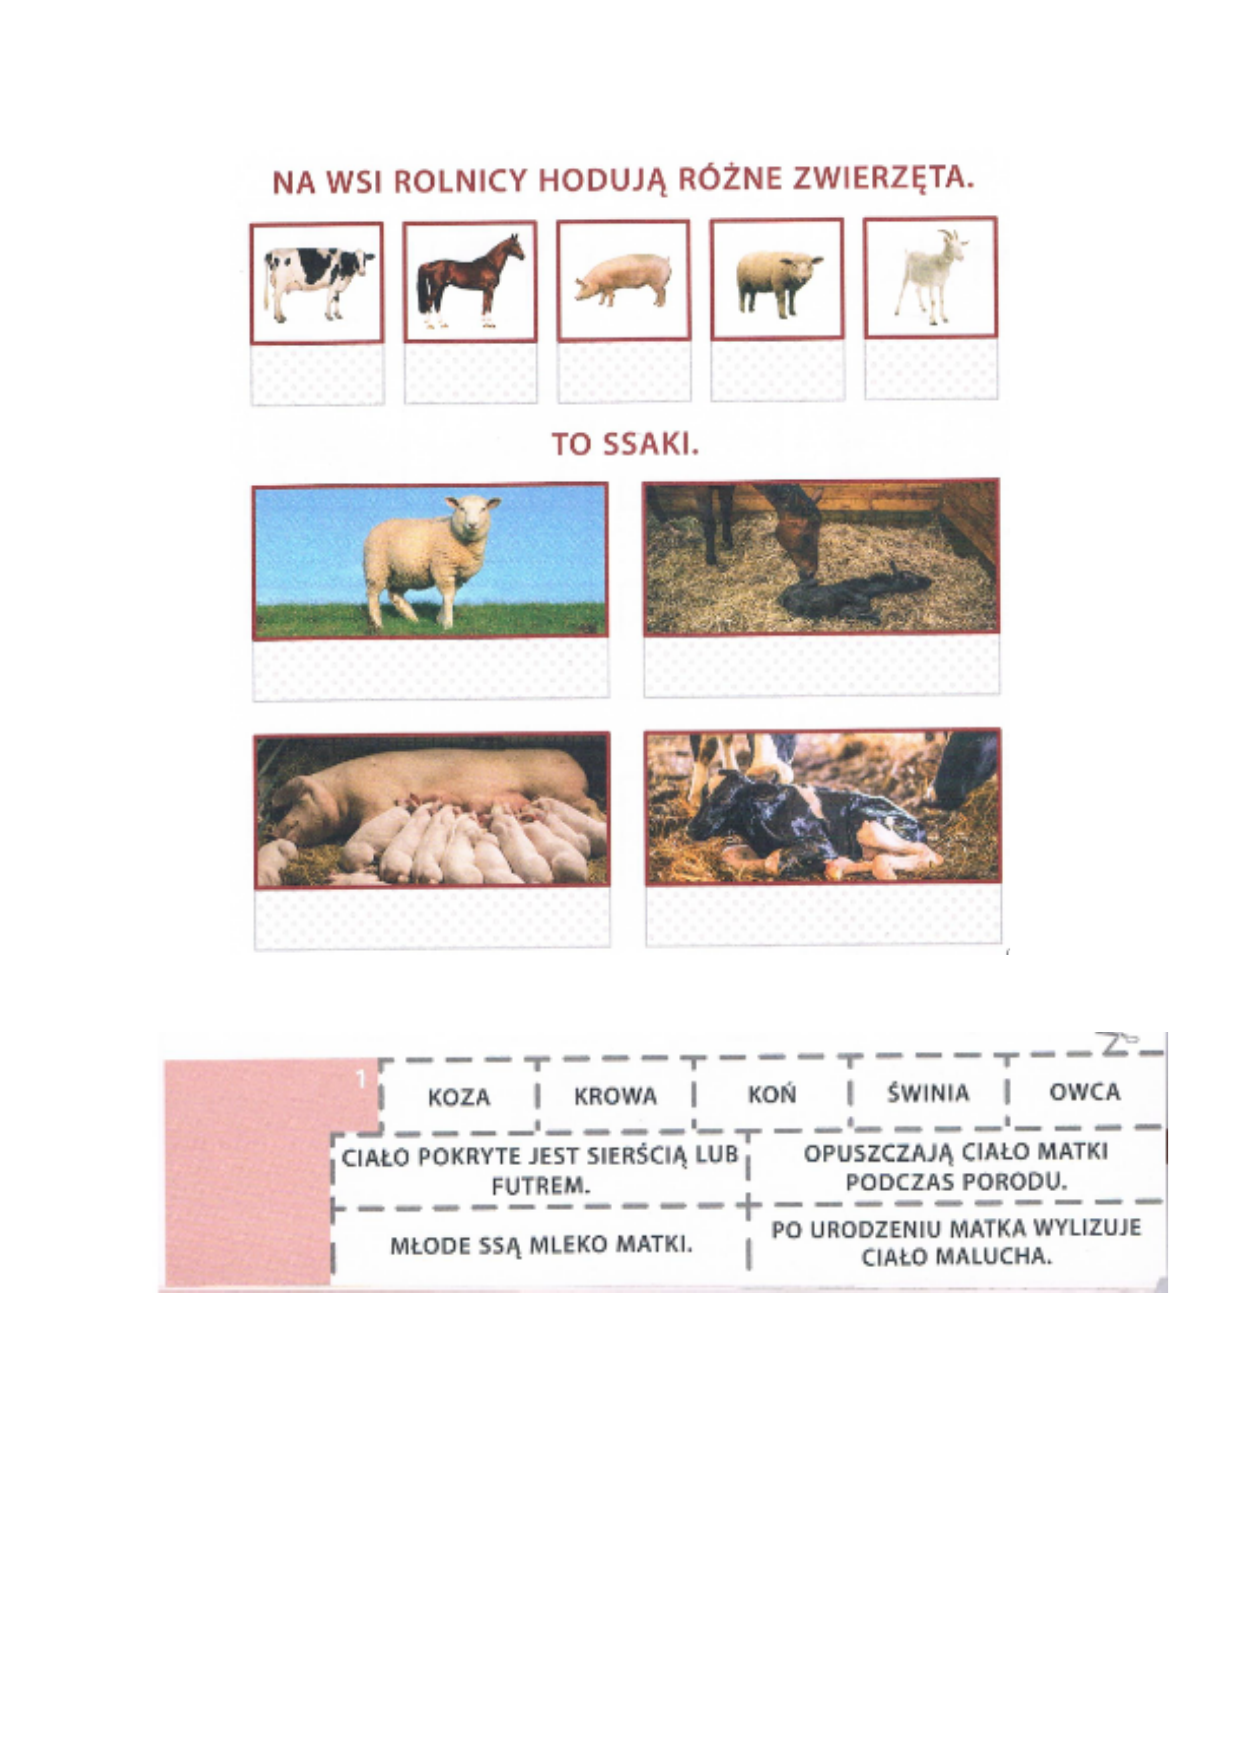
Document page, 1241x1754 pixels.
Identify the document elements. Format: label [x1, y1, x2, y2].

picture [230, 147, 1011, 955]
picture [147, 1032, 1169, 1293]
